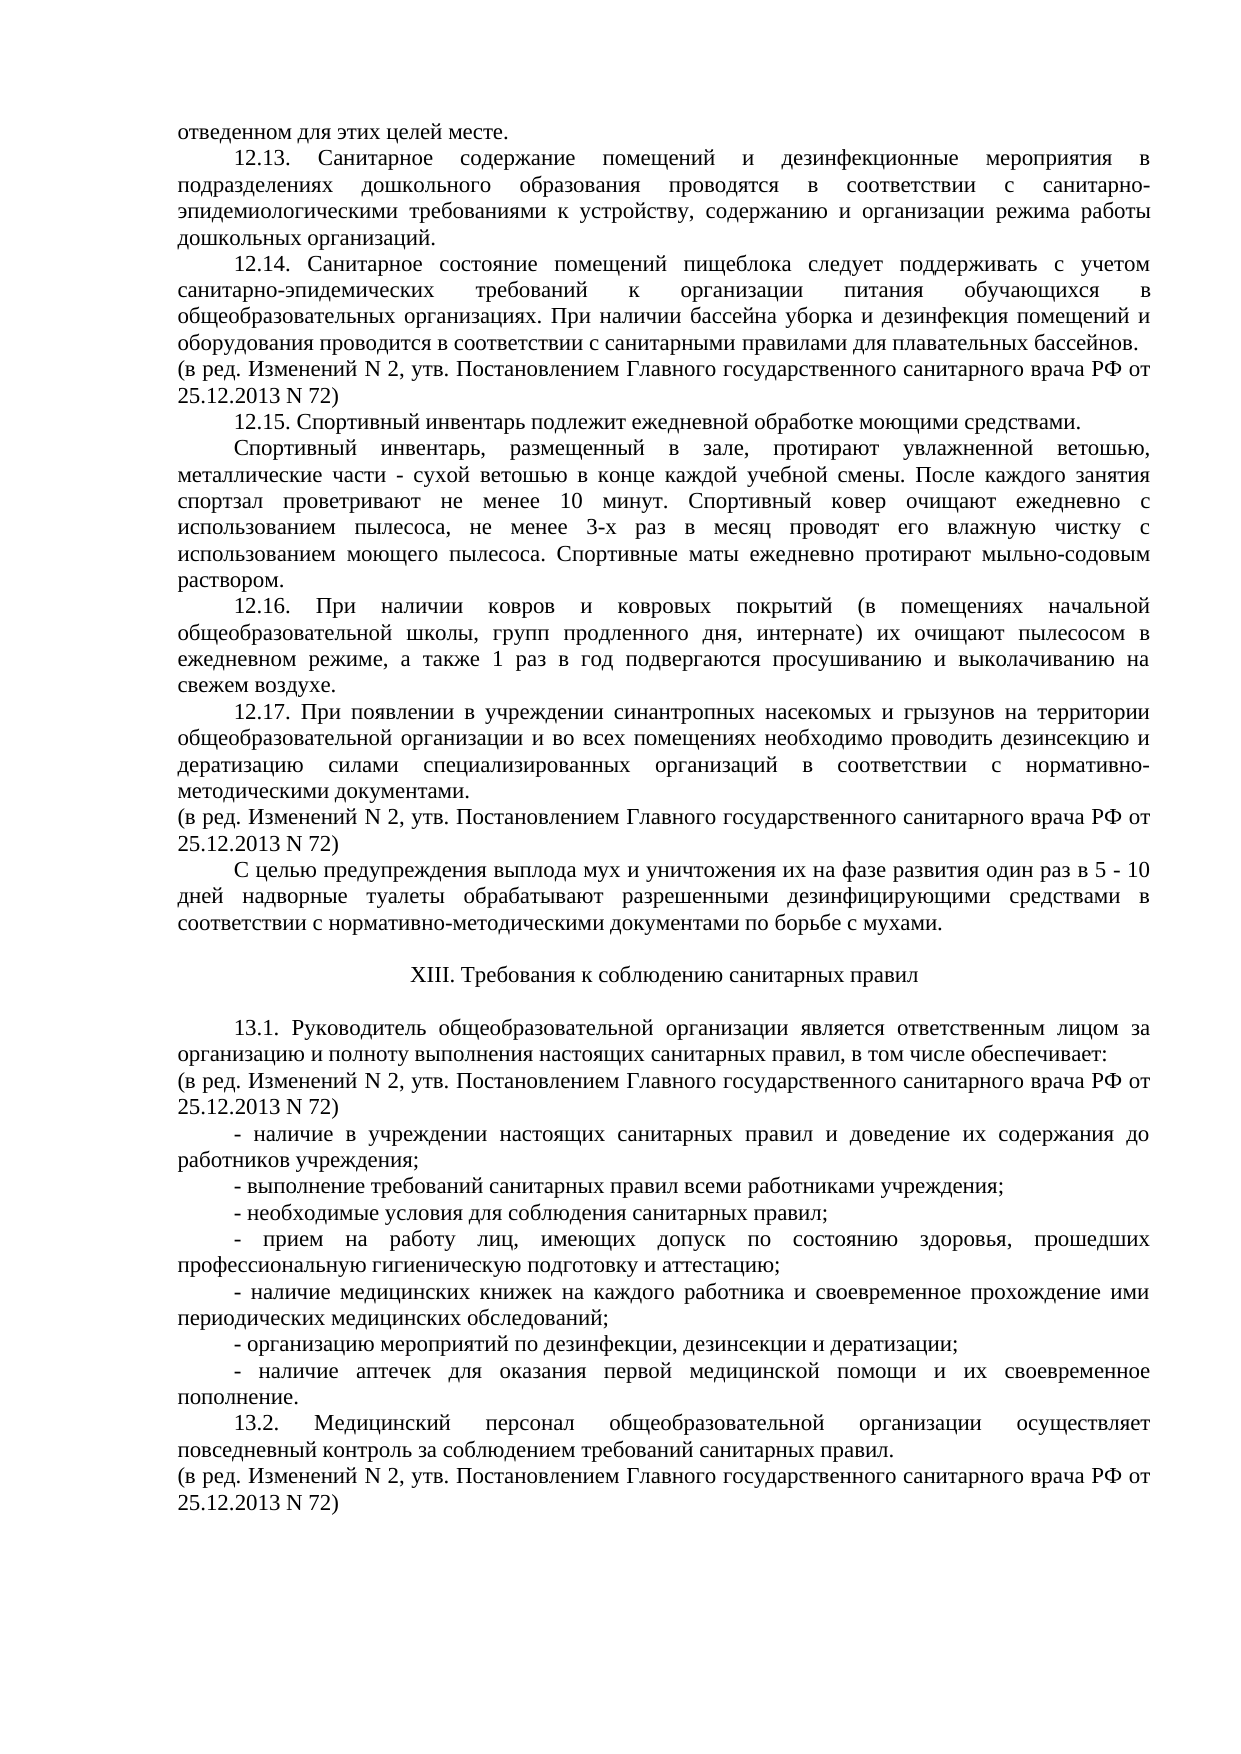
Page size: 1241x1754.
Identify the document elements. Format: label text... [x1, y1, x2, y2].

text (в ред. Изменений N 2, утв. Постановлением Главного государственного санитарного врача РФ от 25.12.2013 N 72) [177, 1462, 1152, 1515]
text - необходимые условия для соблюдения санитарных правил; [177, 1199, 1152, 1225]
text - наличие в учреждении настоящих санитарных правил и доведение их содержания до работников учреждения; [177, 1119, 1152, 1172]
text Спортивный инвентарь, размещенный в зале, протирают увлажненной ветошью, металлические части - сухой ветошью в конце каждой учебной смены. После каждого занятия спортзал проветривают не менее 10 минут. Спортивный ковер очищают ежедневно с использованием пылесоса, не менее 3-х раз в месяц проводят его влажную чистку с использованием моющего пылесоса. Спортивные маты ежедневно протирают мыльно-содовым раствором. [177, 434, 1152, 592]
text - наличие медицинских книжек на каждого работника и своевременное прохождение ими периодических медицинских обследований; [177, 1278, 1152, 1330]
text (в ред. Изменений N 2, утв. Постановлением Главного государственного санитарного врача РФ от 25.12.2013 N 72) [177, 803, 1152, 856]
text XIII. Требования к соблюдению санитарных правил [177, 961, 1152, 988]
text 13.2. Медицинский персонал общеобразовательной организации осуществляет повседневный контроль за соблюдением требований санитарных правил. [177, 1409, 1152, 1462]
text - выполнение требований санитарных правил всеми работниками учреждения; [177, 1172, 1152, 1199]
text 12.16. При наличии ковров и ковровых покрытий (в помещениях начальной общеобразовательной школы, групп продленного дня, интернате) их очищают пылесосом в ежедневном режиме, а также 1 раз в год подвергаются просушиванию и выколачиванию на свежем воздухе. [177, 592, 1152, 698]
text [177, 118, 1152, 144]
text 12.15. Спортивный инвентарь подлежит ежедневной обработке моющими средствами. [177, 408, 1152, 434]
text 12.17. При появлении в учреждении синантропных насекомых и грызунов на территории общеобразовательной организации и во всех помещениях необходимо проводить дезинсекцию и дератизацию силами специализированных организаций в соответствии с нормативно-методическими документами. [177, 698, 1152, 803]
text 13.1. Руководитель общеобразовательной организации является ответственным лицом за организацию и полноту выполнения настоящих санитарных правил, в том числе обеспечивает: [177, 1014, 1152, 1067]
text - наличие аптечек для оказания первой медицинской помощи и их своевременное пополнение. [177, 1357, 1152, 1409]
text 12.13. Санитарное содержание помещений и дезинфекционные мероприятия в подразделениях дошкольного образования проводятся в соответствии с санитарно-эпидемиологическими требованиями к устройству, содержанию и организации режима работы дошкольных организаций. [177, 144, 1152, 250]
text - прием на работу лиц, имеющих допуск по состоянию здоровья, прошедших профессиональную гигиеническую подготовку и аттестацию; [177, 1225, 1152, 1278]
text - организацию мероприятий по дезинфекции, дезинсекции и дератизации; [177, 1330, 1152, 1357]
text С целью предупреждения выплода мух и уничтожения их на фазе развития один раз в 5 - 10 дней надворные туалеты обрабатывают разрешенными дезинфицирующими средствами в соответствии с нормативно-методическими документами по борьбе с мухами. [177, 856, 1152, 935]
text 12.14. Санитарное состояние помещений пищеблока следует поддерживать с учетом санитарно-эпидемических требований к организации питания обучающихся в общеобразовательных организациях. При наличии бассейна уборка и дезинфекция помещений и оборудования проводится в соответствии с санитарными правилами для плавательных бассейнов. [177, 250, 1152, 355]
text (в ред. Изменений N 2, утв. Постановлением Главного государственного санитарного врача РФ от 25.12.2013 N 72) [177, 355, 1152, 408]
text (в ред. Изменений N 2, утв. Постановлением Главного государственного санитарного врача РФ от 25.12.2013 N 72) [177, 1067, 1152, 1119]
